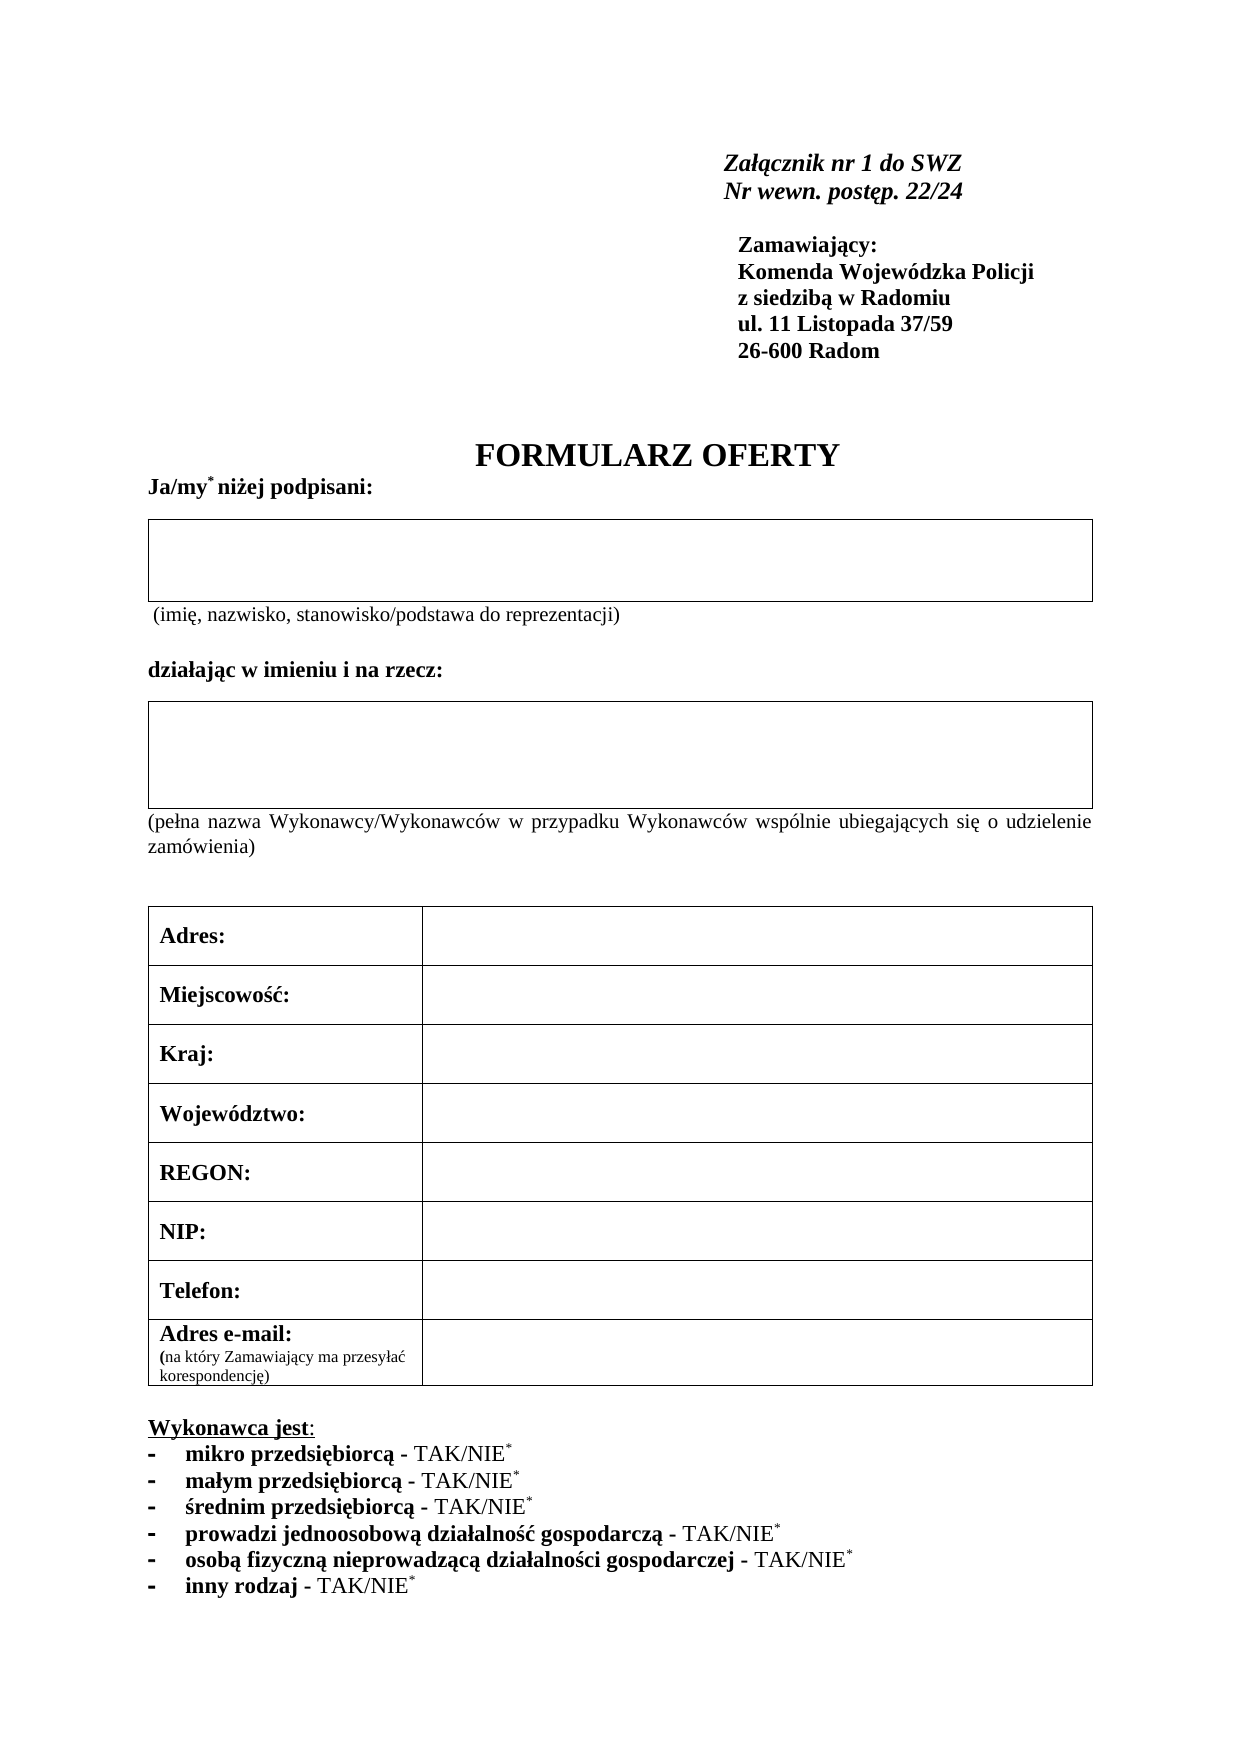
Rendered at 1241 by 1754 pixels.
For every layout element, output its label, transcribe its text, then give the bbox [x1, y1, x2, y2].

text Nr wewn. postęp. 22/24 [723, 176, 1093, 205]
table_cell [423, 1202, 1092, 1260]
table_cell REGON: [149, 1143, 422, 1201]
text Załącznik nr 1 do SWZ [723, 148, 1093, 176]
text działając w imieniu i na rzecz: [148, 656, 1093, 682]
list prowadzi jednoosobową działalność gospodarczą - TAK/NIE* [148, 1519, 1093, 1546]
text Zamawiający: Komenda Wojewódzka Policji z siedzibą w Radomiu ul. 11 Listopada 37/59 26-600 Radom [738, 231, 1093, 363]
table_cell Adres e-mail: (na który Zamawiający ma przesyłać korespondencję) [149, 1320, 422, 1385]
table_cell Miejscowość: [149, 966, 422, 1024]
table_cell [423, 1320, 1092, 1385]
text FORMULARZ OFERTY [223, 435, 1093, 473]
table_header [149, 520, 1092, 601]
table_header [423, 907, 1092, 964]
table_cell NIP: [149, 1202, 422, 1260]
list osobą fizyczną nieprowadzącą działalności gospodarczej - TAK/NIE* [148, 1546, 1093, 1572]
table_cell [423, 1261, 1092, 1319]
table_cell [423, 966, 1092, 1024]
table_cell Kraj: [149, 1025, 422, 1083]
list średnim przedsiębiorcą - TAK/NIE* [148, 1493, 1093, 1519]
table_cell [423, 1025, 1092, 1083]
text (imię, nazwisko, stanowisko/podstawa do reprezentacji) [148, 602, 1093, 626]
table_cell Województwo: [149, 1084, 422, 1142]
list mikro przedsiębiorcą - TAK/NIE* [148, 1441, 1093, 1467]
text Ja/my* niżej podpisani: [148, 473, 1093, 500]
list małym przedsiębiorcą - TAK/NIE* [148, 1467, 1093, 1493]
table_cell Telefon: [149, 1261, 422, 1319]
text Wykonawca jest: [148, 1414, 1093, 1441]
table_cell [423, 1084, 1092, 1142]
table_header [149, 702, 1092, 807]
list inny rodzaj - TAK/NIE* [148, 1572, 1093, 1599]
text (pełna nazwa Wykonawcy/Wykonawców w przypadku Wykonawców wspólnie ubiegających się o udzielenie zamówienia) [148, 809, 1093, 858]
table_header Adres: [149, 907, 422, 964]
table_cell [423, 1143, 1092, 1201]
